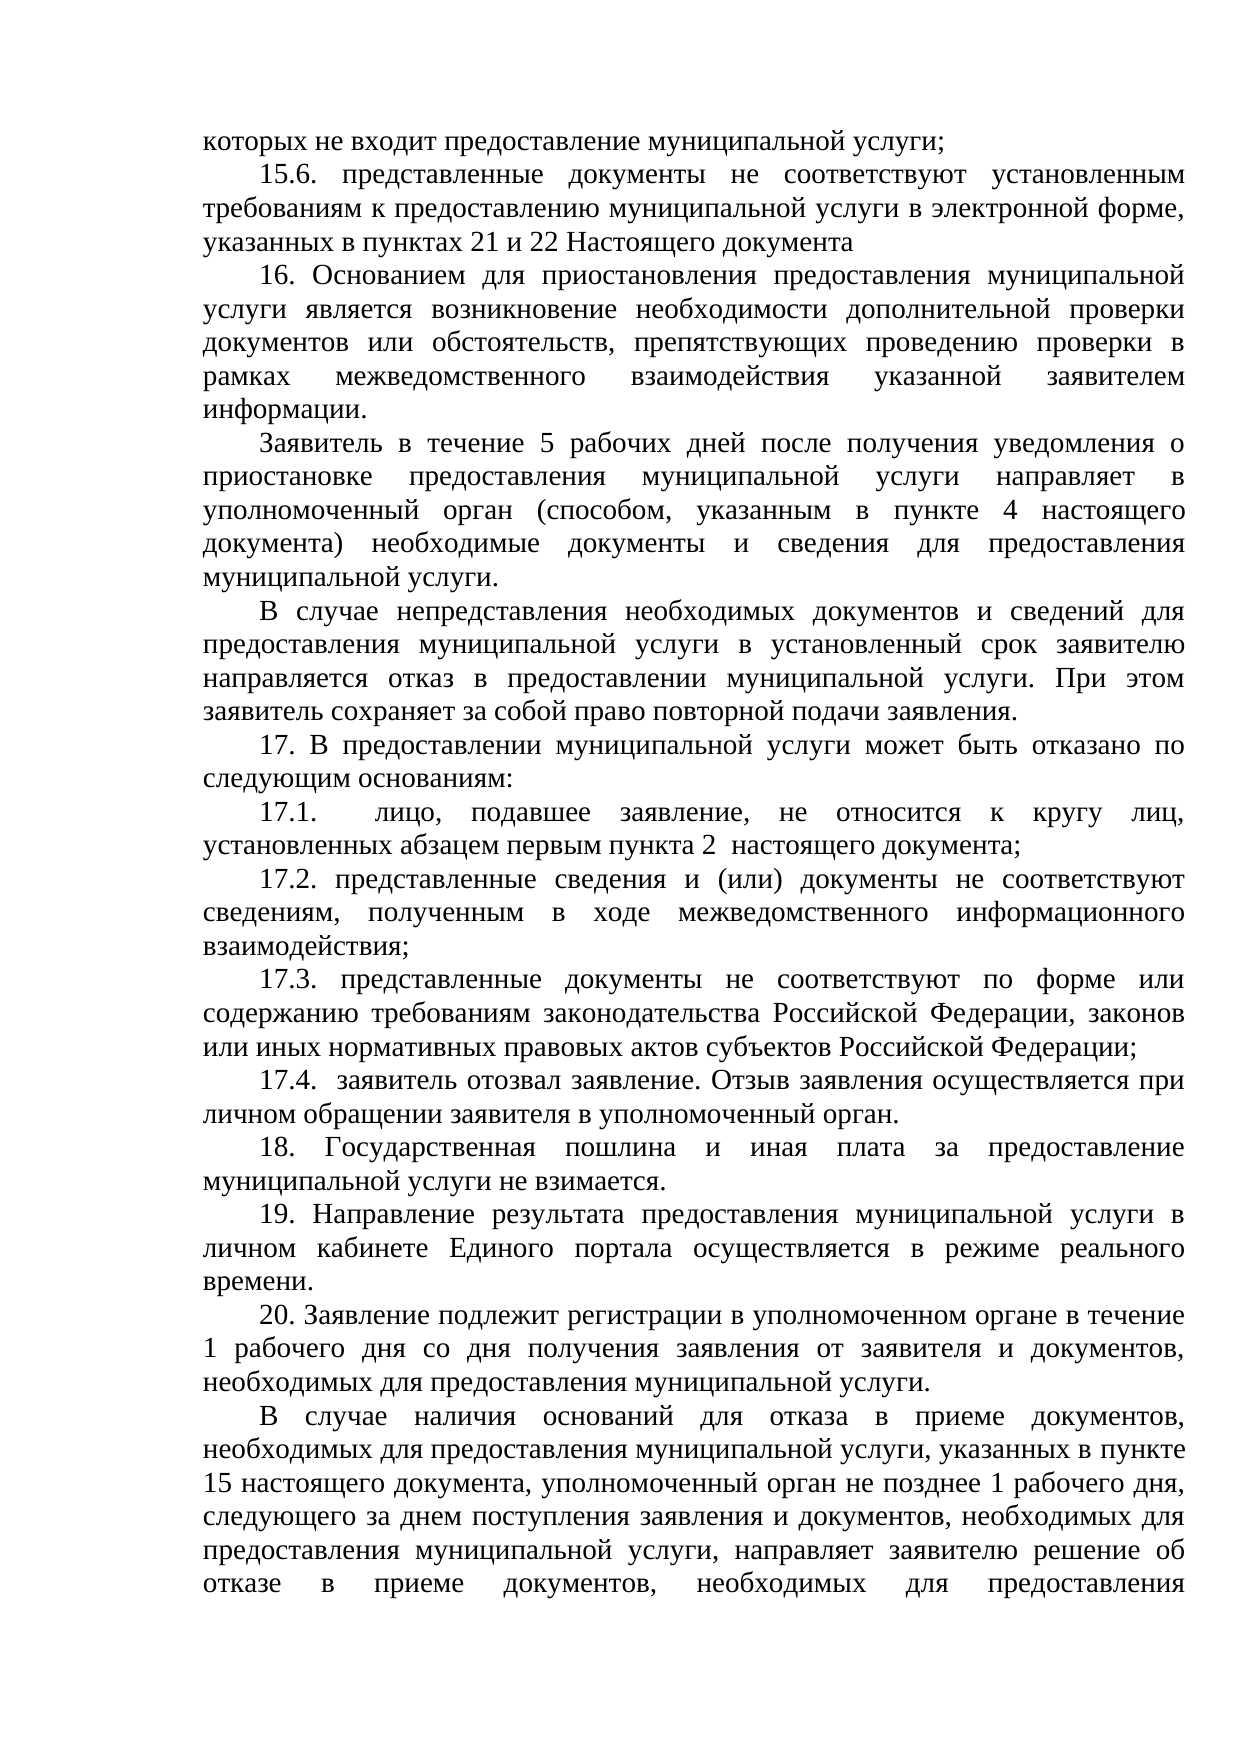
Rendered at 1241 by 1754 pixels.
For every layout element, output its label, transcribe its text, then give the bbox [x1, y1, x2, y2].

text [203, 123, 1186, 157]
text В случае непредставления необходимых документов и сведений для предоставления муниципальной услуги в установленный срок заявителю направляется отказ в предоставлении муниципальной услуги. При этом заявитель сохраняет за собой право повторной подачи заявления. [203, 593, 1186, 727]
text 19. Направление результата предоставления муниципальной услуги в личном кабинете Единого портала осуществляется в режиме реального времени. [203, 1196, 1186, 1297]
text 17.2. представленные сведения и (или) документы не соответствуют сведениям, полученным в ходе межведомственного информационного взаимодействия; [203, 861, 1186, 962]
text 18. Государственная пошлина и иная плата за предоставление муниципальной услуги не взимается. [203, 1129, 1186, 1196]
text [203, 1398, 1186, 1599]
text 17.1. лицо, подавшее заявление, не относится к кругу лиц, установленных абзацем первым пункта 2 настоящего документа; [203, 794, 1186, 861]
text 15.6. представленные документы не соответствуют установленным требованиям к предоставлению муниципальной услуги в электронной форме, указанных в пунктах 21 и 22 Настоящего документа [203, 157, 1186, 257]
text 16. Основанием для приостановления предоставления муниципальной услуги является возникновение необходимости дополнительной проверки документов или обстоятельств, препятствующих проведению проверки в рамках межведомственного взаимодействия указанной заявителем информации. [203, 257, 1186, 425]
text 17. В предоставлении муниципальной услуги может быть отказано по следующим основаниям: [203, 727, 1186, 794]
text Заявитель в течение 5 рабочих дней после получения уведомления о приостановке предоставления муниципальной услуги направляет в уполномоченный орган (способом, указанным в пункте 4 настоящего документа) необходимые документы и сведения для предоставления муниципальной услуги. [203, 425, 1186, 593]
text 17.3. представленные документы не соответствуют по форме или содержанию требованиям законодательства Российской Федерации, законов или иных нормативных правовых актов субъектов Российской Федерации; [203, 962, 1186, 1062]
text 20. Заявление подлежит регистрации в уполномоченном органе в течение 1 рабочего дня со дня получения заявления от заявителя и документов, необходимых для предоставления муниципальной услуги. [203, 1297, 1186, 1398]
text 17.4. заявитель отозвал заявление. Отзыв заявления осуществляется при личном обращении заявителя в уполномоченный орган. [203, 1062, 1186, 1129]
